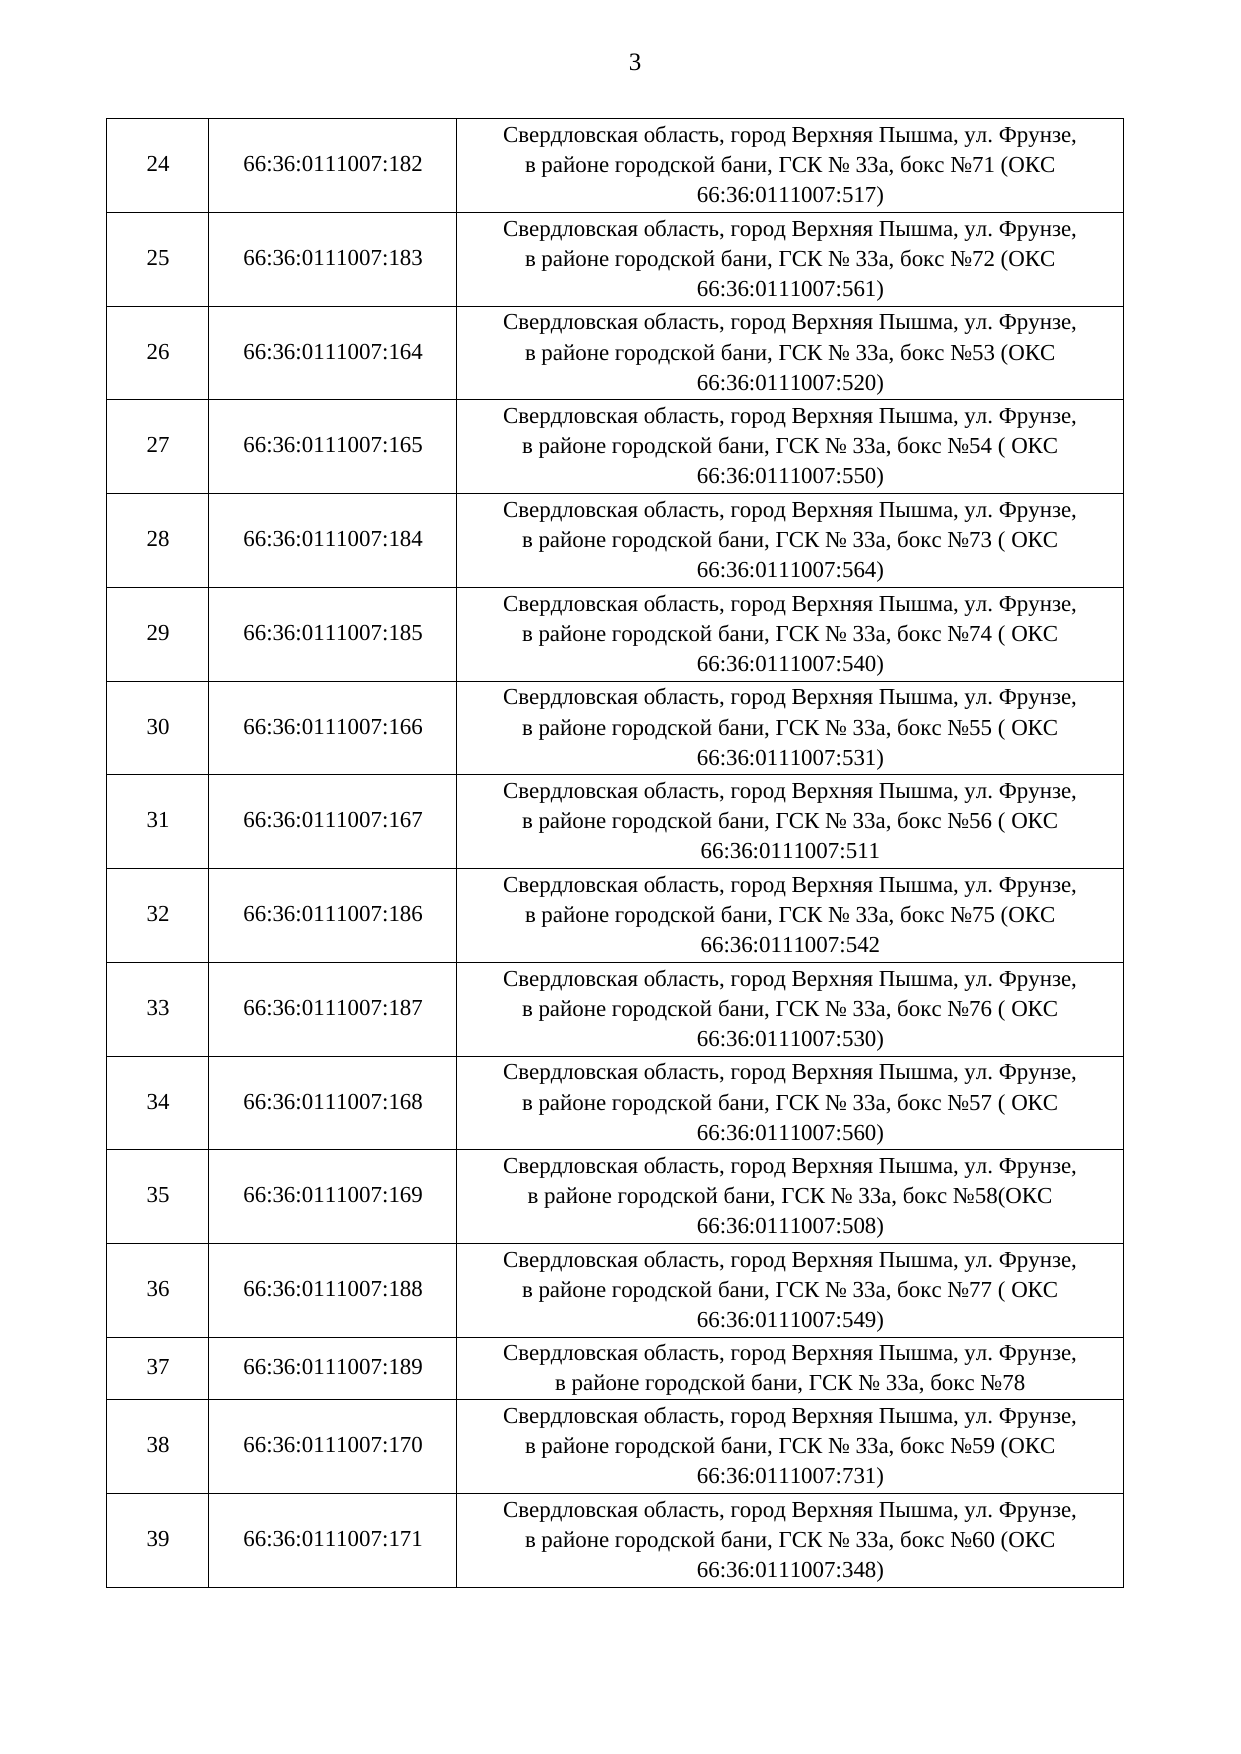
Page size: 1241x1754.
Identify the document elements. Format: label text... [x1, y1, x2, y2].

table_cell 25 [107, 213, 208, 306]
table_cell Свердловская область, город Верхняя Пышма, ул. Фрунзе, в районе городской бани, ГСК № 33а, бокс №59 (ОКС 66:36:0111007:731) [457, 1400, 1123, 1493]
table_cell Свердловская область, город Верхняя Пышма, ул. Фрунзе, в районе городской бани, ГСК № 33а, бокс №73 ( ОКС 66:36:0111007:564) [457, 494, 1123, 587]
table_cell 29 [107, 588, 208, 681]
table_cell Свердловская область, город Верхняя Пышма, ул. Фрунзе, в районе городской бани, ГСК № 33а, бокс №58(ОКС 66:36:0111007:508) [457, 1150, 1123, 1243]
table_cell 32 [107, 869, 208, 962]
table_cell Свердловская область, город Верхняя Пышма, ул. Фрунзе, в районе городской бани, ГСК № 33а, бокс №76 ( ОКС 66:36:0111007:530) [457, 963, 1123, 1056]
table_cell 31 [107, 775, 208, 868]
table_cell 28 [107, 494, 208, 587]
table_cell 66:36:0111007:185 [209, 588, 456, 681]
table_cell Свердловская область, город Верхняя Пышма, ул. Фрунзе, в районе городской бани, ГСК № 33а, бокс №72 (ОКС 66:36:0111007:561) [457, 213, 1123, 306]
table_cell 36 [107, 1244, 208, 1337]
table_cell Свердловская область, город Верхняя Пышма, ул. Фрунзе, в районе городской бани, ГСК № 33а, бокс №54 ( ОКС 66:36:0111007:550) [457, 400, 1123, 493]
table_cell Свердловская область, город Верхняя Пышма, ул. Фрунзе, в районе городской бани, ГСК № 33а, бокс №57 ( ОКС 66:36:0111007:560) [457, 1057, 1123, 1149]
table_cell Свердловская область, город Верхняя Пышма, ул. Фрунзе, в районе городской бани, ГСК № 33а, бокс №77 ( ОКС 66:36:0111007:549) [457, 1244, 1123, 1337]
table_cell 66:36:0111007:171 [209, 1494, 456, 1587]
table_cell 30 [107, 682, 208, 774]
table_cell 66:36:0111007:186 [209, 869, 456, 962]
table_cell 66:36:0111007:187 [209, 963, 456, 1056]
table_cell Свердловская область, город Верхняя Пышма, ул. Фрунзе, в районе городской бани, ГСК № 33а, бокс №53 (ОКС 66:36:0111007:520) [457, 307, 1123, 399]
table_cell 66:36:0111007:183 [209, 213, 456, 306]
table_cell 66:36:0111007:165 [209, 400, 456, 493]
table_cell 66:36:0111007:189 [209, 1338, 456, 1399]
table_cell Свердловская область, город Верхняя Пышма, ул. Фрунзе, в районе городской бани, ГСК № 33а, бокс №60 (ОКС 66:36:0111007:348) [457, 1494, 1123, 1587]
table_cell Свердловская область, город Верхняя Пышма, ул. Фрунзе, в районе городской бани, ГСК № 33а, бокс №78 [457, 1338, 1123, 1399]
table_cell Свердловская область, город Верхняя Пышма, ул. Фрунзе, в районе городской бани, ГСК № 33а, бокс №74 ( ОКС 66:36:0111007:540) [457, 588, 1123, 681]
table_cell 27 [107, 400, 208, 493]
table_cell 39 [107, 1494, 208, 1587]
table_cell 66:36:0111007:167 [209, 775, 456, 868]
table_cell 66:36:0111007:184 [209, 494, 456, 587]
table_cell Свердловская область, город Верхняя Пышма, ул. Фрунзе, в районе городской бани, ГСК № 33а, бокс №56 ( ОКС 66:36:0111007:511 [457, 775, 1123, 868]
table_cell 33 [107, 963, 208, 1056]
table_cell 66:36:0111007:168 [209, 1057, 456, 1149]
table_cell 66:36:0111007:169 [209, 1150, 456, 1243]
table_cell 66:36:0111007:166 [209, 682, 456, 774]
table_cell 37 [107, 1338, 208, 1399]
table_cell 34 [107, 1057, 208, 1149]
table_cell Свердловская область, город Верхняя Пышма, ул. Фрунзе, в районе городской бани, ГСК № 33а, бокс №75 (ОКС 66:36:0111007:542 [457, 869, 1123, 962]
table_cell 66:36:0111007:182 [209, 119, 456, 212]
table_cell 24 [107, 119, 208, 212]
table_cell 66:36:0111007:164 [209, 307, 456, 399]
table_cell 35 [107, 1150, 208, 1243]
table_cell 66:36:0111007:170 [209, 1400, 456, 1493]
table_cell 38 [107, 1400, 208, 1493]
table_cell 26 [107, 307, 208, 399]
table_cell Свердловская область, город Верхняя Пышма, ул. Фрунзе, в районе городской бани, ГСК № 33а, бокс №71 (ОКС 66:36:0111007:517) [457, 119, 1123, 212]
table_cell Свердловская область, город Верхняя Пышма, ул. Фрунзе, в районе городской бани, ГСК № 33а, бокс №55 ( ОКС 66:36:0111007:531) [457, 682, 1123, 774]
table_cell 66:36:0111007:188 [209, 1244, 456, 1337]
